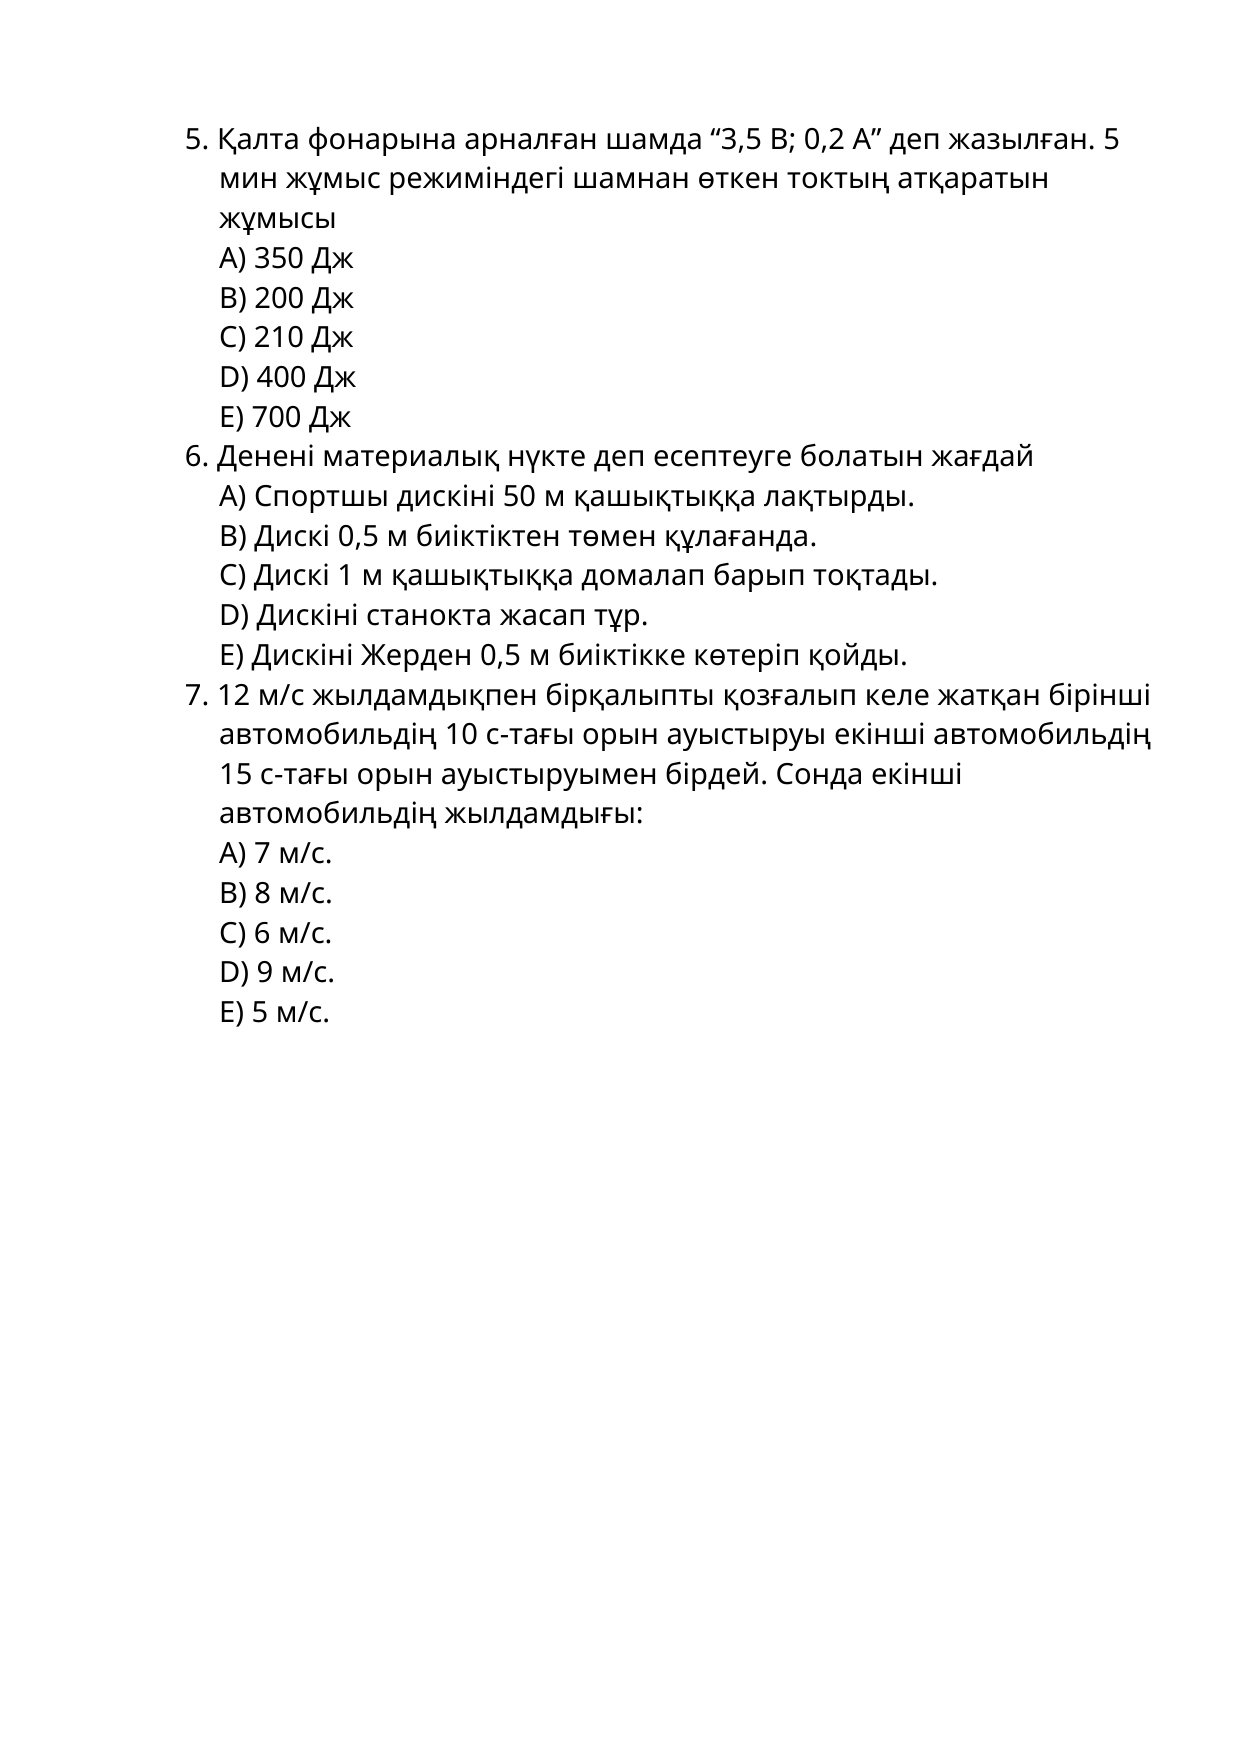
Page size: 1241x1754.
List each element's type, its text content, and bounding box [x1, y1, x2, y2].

table_cell 6. Денені материалық нүкте деп есептеуге болатын жағдай A) Спортшы дискіні 50 м қашықтыққа лақтырды. B) Дискі 0,5 м биіктіктен төмен құлағанда. C) Дискі 1 м қашықтыққа домалап барып тоқтады. D) Дискіні станокта жасап тұр. E) Дискіні Жерден 0,5 м биіктікке көтеріп қойды. [166, 436, 1170, 674]
table_cell 7. 12 м/с жылдамдықпен бірқалыпты қозғалып келе жатқан бірінші автомобильдің 10 с-тағы орын ауыстыруы екінші автомобильдің 15 с-тағы орын ауыстыруымен бірдей. Сонда екінші автомобильдің жылдамдығы: A) 7 м/с. B) 8 м/с. C) 6 м/с. D) 9 м/с. E) 5 м/с. [166, 674, 1170, 1031]
table_cell 5. Қалта фонарына арналған шамда “3,5 В; 0,2 А” деп жазылған. 5 мин жұмыс режиміндегі шамнан өткен токтың атқаратын жұмысы A) 350 Дж B) 200 Дж C) 210 Дж D) 400 Дж E) 700 Дж [166, 118, 1170, 436]
